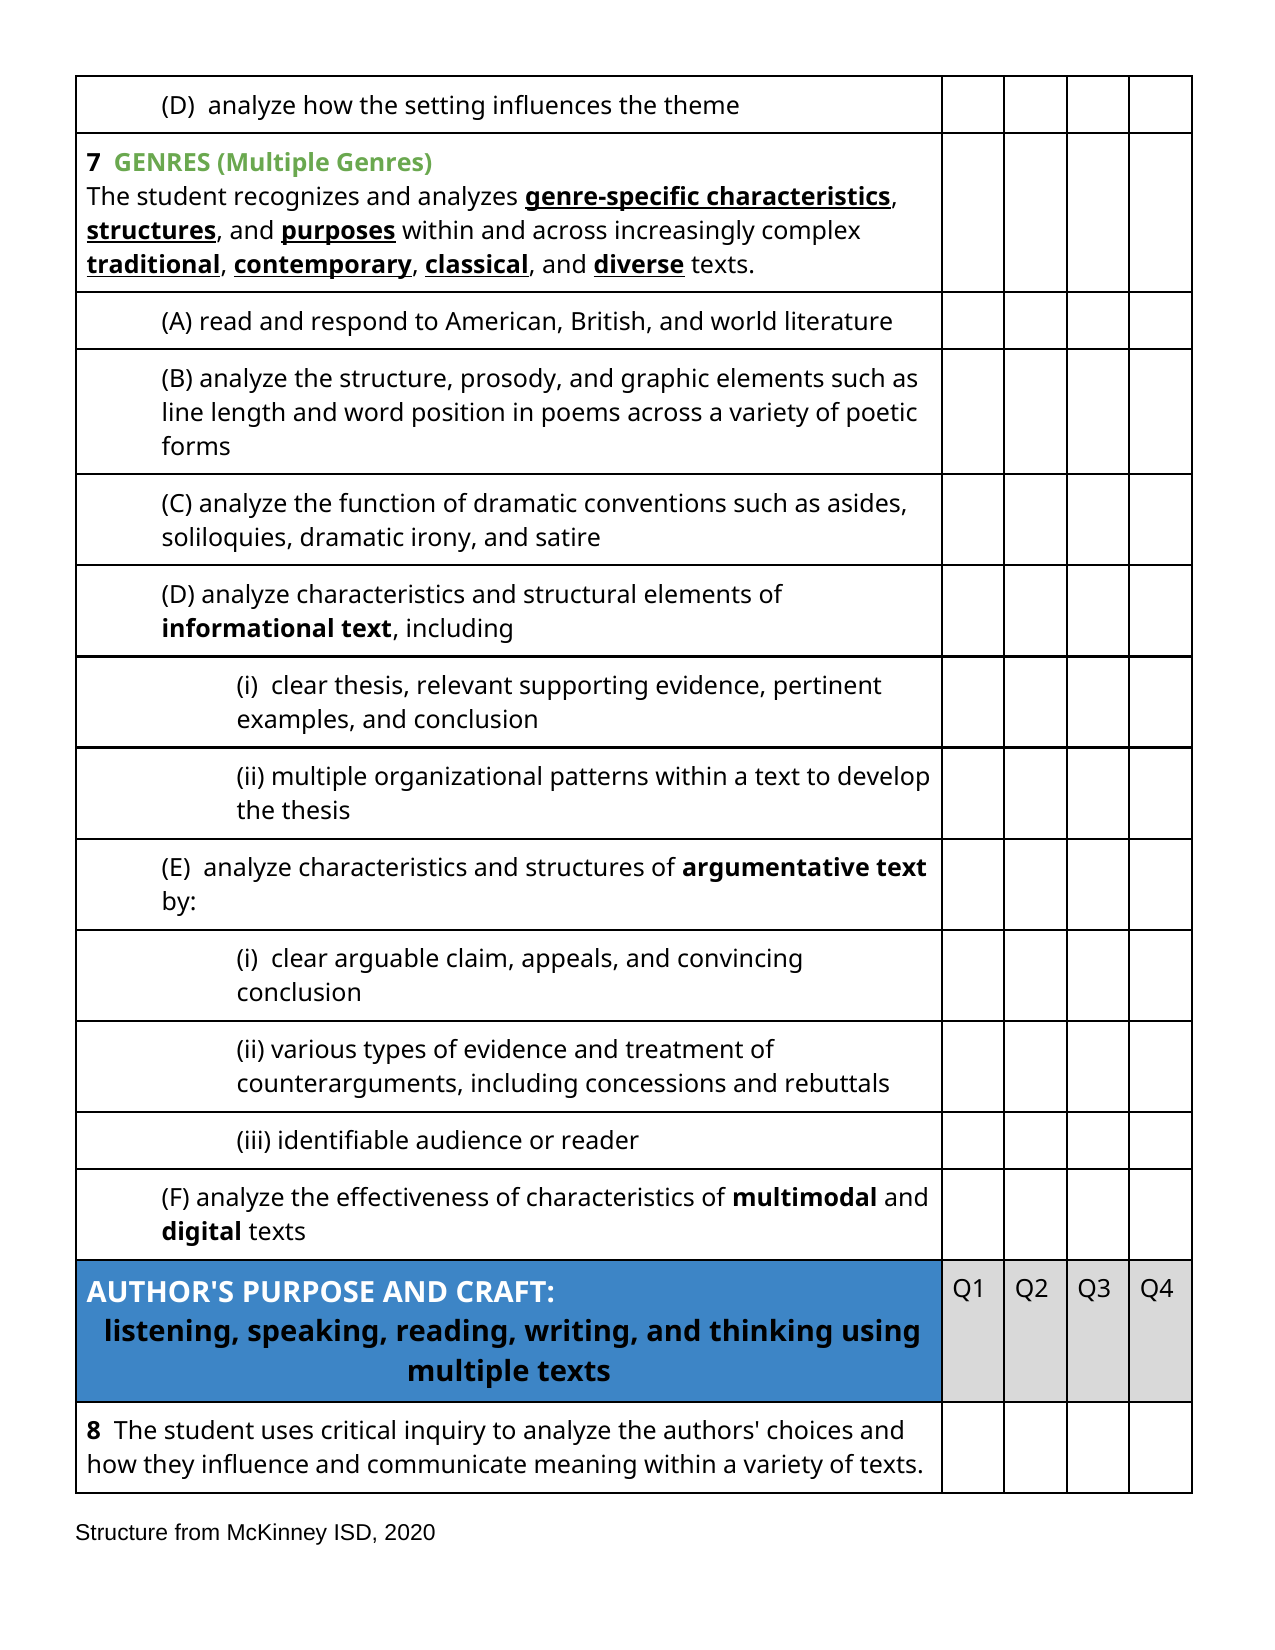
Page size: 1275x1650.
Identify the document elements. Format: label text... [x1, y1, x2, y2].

table_cell (i) clear thesis, relevant supporting evidence, pertinent examples, and conclusion [77, 658, 941, 746]
table_cell (C) analyze the function of dramatic conventions such as asides, soliloquies, dramatic irony, and satire [77, 475, 941, 564]
table_cell [1130, 840, 1191, 928]
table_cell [77, 1403, 941, 1492]
table_cell [943, 293, 1003, 348]
table_cell [1130, 658, 1191, 746]
table_cell (D) analyze characteristics and structural elements of informational text, including [77, 566, 941, 655]
table_cell [1005, 293, 1066, 348]
table_cell [1068, 840, 1128, 928]
table_cell [1130, 293, 1191, 348]
table_cell (D) analyze how the setting influences the theme [77, 77, 941, 132]
table_cell [943, 77, 1003, 132]
table_cell 7 GENRES (Multiple Genres) The student recognizes and analyzes genre-specific characteristics, structures, and purposes within and across increasingly complex traditional, contemporary, classical, and diverse texts. [77, 134, 941, 291]
table_cell [1130, 566, 1191, 655]
table_cell [943, 658, 1003, 746]
table_cell [1068, 749, 1128, 837]
table_cell [1130, 134, 1191, 291]
table_cell [943, 1403, 1003, 1492]
table_cell [1068, 1113, 1128, 1167]
table_cell [1005, 475, 1066, 564]
table_cell Q2 [1005, 1261, 1066, 1401]
table_cell [1005, 931, 1066, 1019]
table_cell [1130, 749, 1191, 837]
table_cell AUTHOR'S PURPOSE AND CRAFT: listening, speaking, reading, writing, and thinking using multiple texts [77, 1261, 941, 1401]
table_cell [1068, 350, 1128, 473]
table_cell (B) analyze the structure, prosody, and graphic elements such as line length and word position in poems across a variety of poetic forms [77, 350, 941, 473]
table_cell Q3 [1068, 1261, 1128, 1401]
table_cell [1068, 566, 1128, 655]
table_cell [1130, 1403, 1191, 1492]
table_cell [943, 931, 1003, 1019]
table_cell [1130, 350, 1191, 473]
table_cell (iii) identifiable audience or reader [77, 1113, 941, 1167]
table_cell [1068, 475, 1128, 564]
table_cell [1068, 134, 1128, 291]
table_cell [1068, 931, 1128, 1019]
table_cell [943, 566, 1003, 655]
table_cell [1005, 134, 1066, 291]
table_cell [943, 475, 1003, 564]
table_cell Q4 [1130, 1261, 1191, 1401]
table_cell [1130, 1022, 1191, 1111]
table_cell (A) read and respond to American, British, and world literature [77, 293, 941, 348]
table_cell [943, 840, 1003, 928]
table_cell [943, 350, 1003, 473]
table_cell [1068, 1022, 1128, 1111]
table_cell (ii) multiple organizational patterns within a text to develop the thesis [77, 749, 941, 837]
table_cell [1005, 840, 1066, 928]
table_cell [1005, 658, 1066, 746]
table_cell [1068, 1170, 1128, 1258]
table_cell [943, 1170, 1003, 1258]
table_cell [1068, 1403, 1128, 1492]
table_cell (i) clear arguable claim, appeals, and convincing conclusion [77, 931, 941, 1019]
table_cell [1005, 749, 1066, 837]
table_cell [1005, 1170, 1066, 1258]
table_cell (ii) various types of evidence and treatment of counterarguments, including concessions and rebuttals [77, 1022, 941, 1111]
table_cell [943, 1022, 1003, 1111]
table_cell [1130, 1113, 1191, 1167]
table_cell [1130, 475, 1191, 564]
table_cell [1005, 566, 1066, 655]
table_cell (F) analyze the effectiveness of characteristics of multimodal and digital texts [77, 1170, 941, 1258]
table_cell [1068, 293, 1128, 348]
table_cell (E) analyze characteristics and structures of argumentative text by: [77, 840, 941, 928]
table_cell [1130, 931, 1191, 1019]
table_cell Q1 [943, 1261, 1003, 1401]
table_cell [943, 134, 1003, 291]
table_cell [1130, 1170, 1191, 1258]
table_cell [943, 1113, 1003, 1167]
table_cell [1005, 1022, 1066, 1111]
table_cell [1005, 350, 1066, 473]
table_cell [1005, 77, 1066, 132]
table_cell [943, 749, 1003, 837]
table_cell [1068, 658, 1128, 746]
table_cell [1005, 1403, 1066, 1492]
table_cell [1068, 77, 1128, 132]
table_cell [1130, 77, 1191, 132]
table_cell [1005, 1113, 1066, 1167]
